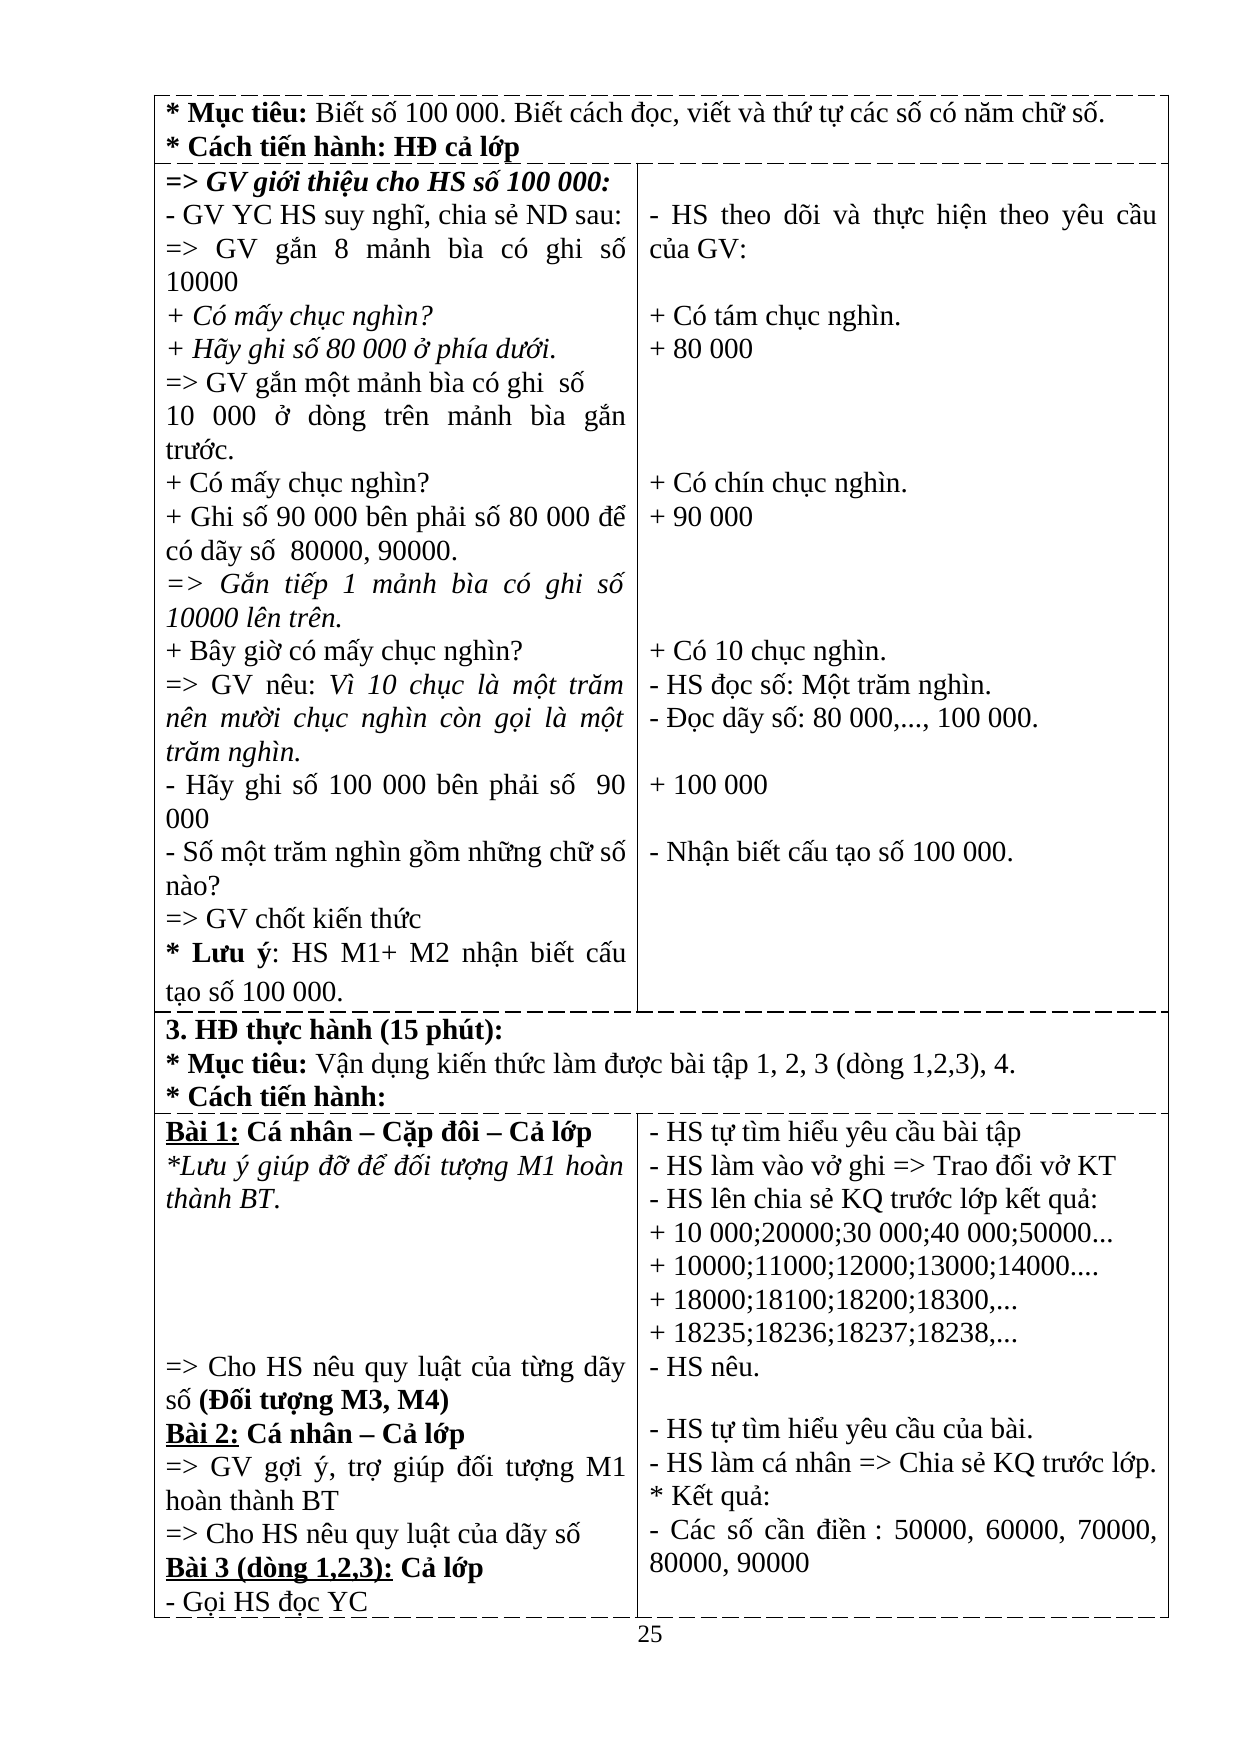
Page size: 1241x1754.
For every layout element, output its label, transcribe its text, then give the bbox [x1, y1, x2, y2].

table_cell 3. HĐ thực hành (15 phút): * Mục tiêu: Vận dụng kiến thức làm được bài tập 1, 2, 3 (dòng 1,2,3), 4. * Cách tiến hành: [155, 1011, 1168, 1113]
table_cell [155, 95, 1168, 163]
table_cell - HS theo dõi và thực hiện theo yêu cầu của GV: + Có tám chục nghìn. + 80 000 + Có chín chục nghìn. + 90 000 + Có 10 chục nghìn. - HS đọc số: Một trăm nghìn. - Đọc dãy số: 80 000,..., 100 000. + 100 000 - Nhận biết cấu tạo số 100 000. [638, 163, 1168, 1011]
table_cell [155, 1113, 637, 1617]
table_cell => GV giới thiệu cho HS số 100 000: - GV YC HS suy nghĩ, chia sẻ ND sau: => GV gắn 8 mảnh bìa có ghi số 10000 + Có mấy chục nghìn? + Hãy ghi số 80 000 ở phía dưới. => GV gắn một mảnh bìa có ghi số 10 000 ở dòng trên mảnh bìa gắn trước. + Có mấy chục nghìn? + Ghi số 90 000 bên phải số 80 000 để có dãy số 80000, 90000. => Gắn tiếp 1 mảnh bìa có ghi số 10000 lên trên. + Bây giờ có mấy chục nghìn? => GV nêu: Vì 10 chục là một trăm nên mười chục nghìn còn gọi là một trăm nghìn. - Hãy ghi số 100 000 bên phải số 90 000 - Số một trăm nghìn gồm những chữ số nào? => GV chốt kiến thức * Lưu ý: HS M1+ M2 nhận biết cấu tạo số 100 000. [155, 163, 637, 1011]
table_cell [638, 1113, 1168, 1617]
